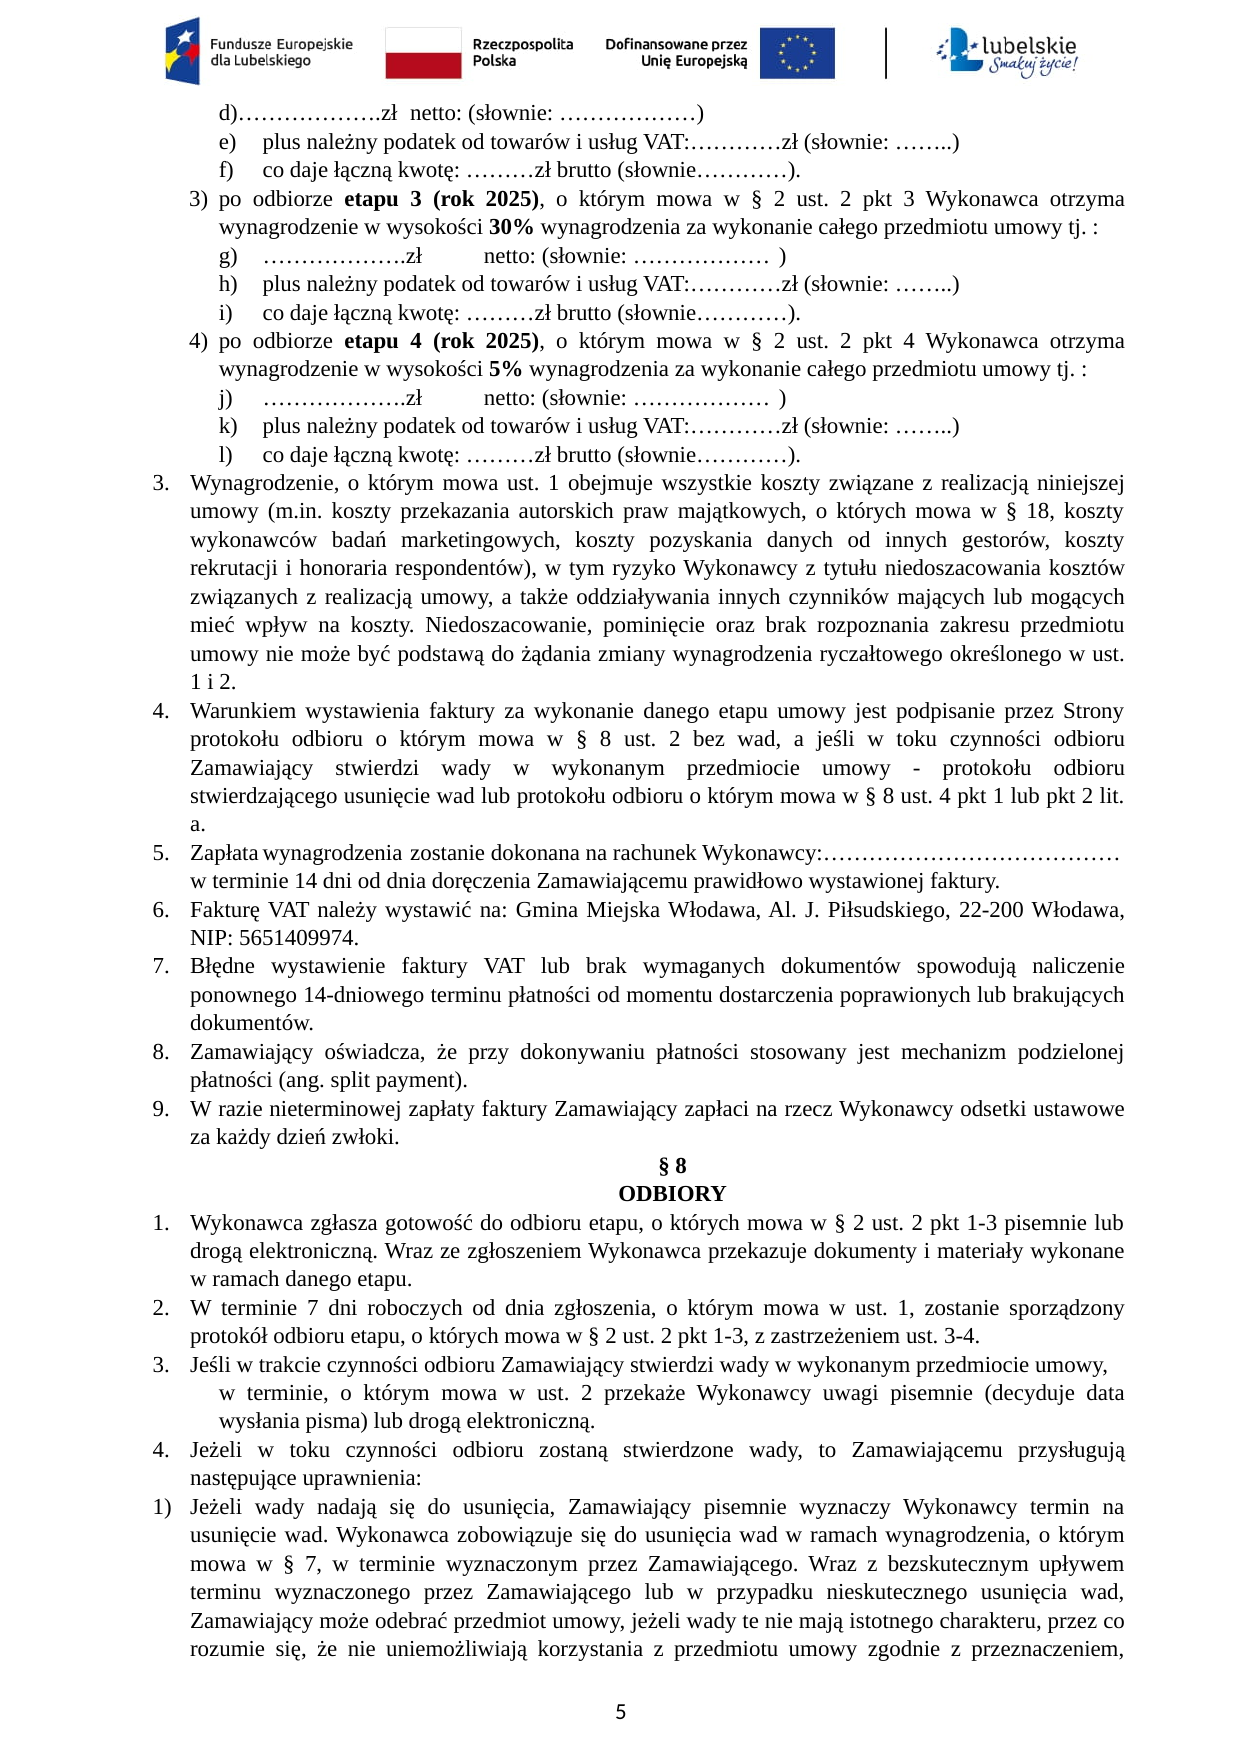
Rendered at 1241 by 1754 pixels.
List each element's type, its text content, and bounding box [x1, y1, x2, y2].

list h) plus należny podatek od towarów i usług VAT:…………zł (słownie: ……..) [218, 270, 1126, 296]
list Zamawiający oświadcza, że przy dokonywaniu płatności stosowany jest mechanizm podzielonej płatności (ang. split payment). [152, 1038, 1126, 1093]
list l) co daje łączną kwotę: ………zł brutto (słownie…………). [218, 441, 1126, 467]
list W terminie 7 dni roboczych od dnia zgłoszenia, o którym mowa w ust. 1, zostanie sporządzony protokół odbioru etapu, o których mowa w § 2 ust. 2 pkt 1-3, z zastrzeżeniem ust. 3-4. [152, 1294, 1126, 1349]
list Wykonawca zgłasza gotowość do odbioru etapu, o których mowa w § 2 ust. 2 pkt 1-3 pisemnie lub drogą elektroniczną. Wraz ze zgłoszeniem Wykonawca przekazuje dokumenty i materiały wykonane w ramach danego etapu. [152, 1208, 1126, 1292]
list Jeśli w trakcie czynności odbioru Zamawiający stwierdzi wady w wykonanym przedmiocie umowy, [152, 1351, 1126, 1377]
list Zapłata wynagrodzenia zostanie dokonana na rachunek Wykonawcy:………………………………… [152, 839, 1126, 865]
list i) co daje łączną kwotę: ………zł brutto (słownie…………). [218, 298, 1126, 325]
list w terminie, o którym mowa w ust. 2 przekaże Wykonawcy uwagi pisemnie (decyduje data wysłania pisma) lub drogą elektroniczną. [218, 1379, 1126, 1434]
list d)……………….zł netto: (słownie: ………………) [218, 99, 1126, 126]
list e) plus należny podatek od towarów i usług VAT:…………zł (słownie: ……..) [218, 128, 1126, 154]
list f) co daje łączną kwotę: ………zł brutto (słownie…………). [218, 156, 1126, 183]
list Warunkiem wystawienia faktury za wykonanie danego etapu umowy jest podpisanie przez Strony protokołu odbioru o którym mowa w § 8 ust. 2 bez wad, a jeśli w toku czynności odbioru Zamawiający stwierdzi wady w wykonanym przedmiocie umowy - protokołu odbioru stwierdzającego usunięcie wad lub protokołu odbioru o którym mowa w § 8 ust. 4 pkt 1 lub pkt 2 lit. a. [152, 697, 1126, 837]
list g) ……………….zł netto: (słownie: ……………… ) [218, 242, 1126, 268]
list j) ……………….zł netto: (słownie: ……………… ) [218, 384, 1126, 410]
picture [148, 0, 1094, 100]
list po odbiorze etapu 4 (rok 2025), o którym mowa w § 2 ust. 2 pkt 4 Wykonawca otrzyma wynagrodzenie w wysokości 5% wynagrodzenia za wykonanie całego przedmiotu umowy tj. : [189, 327, 1126, 382]
list po odbiorze etapu 3 (rok 2025), o którym mowa w § 2 ust. 2 pkt 3 Wykonawca otrzyma wynagrodzenie w wysokości 30% wynagrodzenia za wykonanie całego przedmiotu umowy tj. : [189, 185, 1126, 239]
list ODBIORY [218, 1180, 1126, 1206]
list W razie nieterminowej zapłaty faktury Zamawiający zapłaci na rzecz Wykonawcy odsetki ustawowe za każdy dzień zwłoki. [152, 1095, 1126, 1149]
list Wynagrodzenie, o którym mowa ust. 1 obejmuje wszystkie koszty związane z realizacją niniejszej umowy (m.in. koszty przekazania autorskich praw majątkowych, o których mowa w § 18, koszty wykonawców badań marketingowych, koszty pozyskania danych od innych gestorów, koszty rekrutacji i honoraria respondentów), w tym ryzyko Wykonawcy z tytułu niedoszacowania kosztów związanych z realizacją umowy, a także oddziaływania innych czynników mających lub mogących mieć wpływ na koszty. Niedoszacowanie, pominięcie oraz brak rozpoznania zakresu przedmiotu umowy nie może być podstawą do żądania zmiany wynagrodzenia ryczałtowego określonego w ust. 1 i 2. [152, 469, 1126, 694]
list § 8 [218, 1152, 1126, 1178]
list k) plus należny podatek od towarów i usług VAT:…………zł (słownie: ……..) [218, 412, 1126, 439]
list Fakturę VAT należy wystawić na: Gmina Miejska Włodawa, Al. J. Piłsudskiego, 22-200 Włodawa, NIP: 5651409974. [152, 896, 1126, 951]
list w terminie 14 dni od dnia doręczenia Zamawiającemu prawidłowo wystawionej faktury. [190, 867, 1126, 894]
list Błędne wystawienie faktury VAT lub brak wymaganych dokumentów spowodują naliczenie ponownego 14-dniowego terminu płatności od momentu dostarczenia poprawionych lub brakujących dokumentów. [152, 953, 1126, 1036]
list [152, 1493, 1126, 1661]
list Jeżeli w toku czynności odbioru zostaną stwierdzone wady, to Zamawiającemu przysługują następujące uprawnienia: [152, 1436, 1126, 1491]
